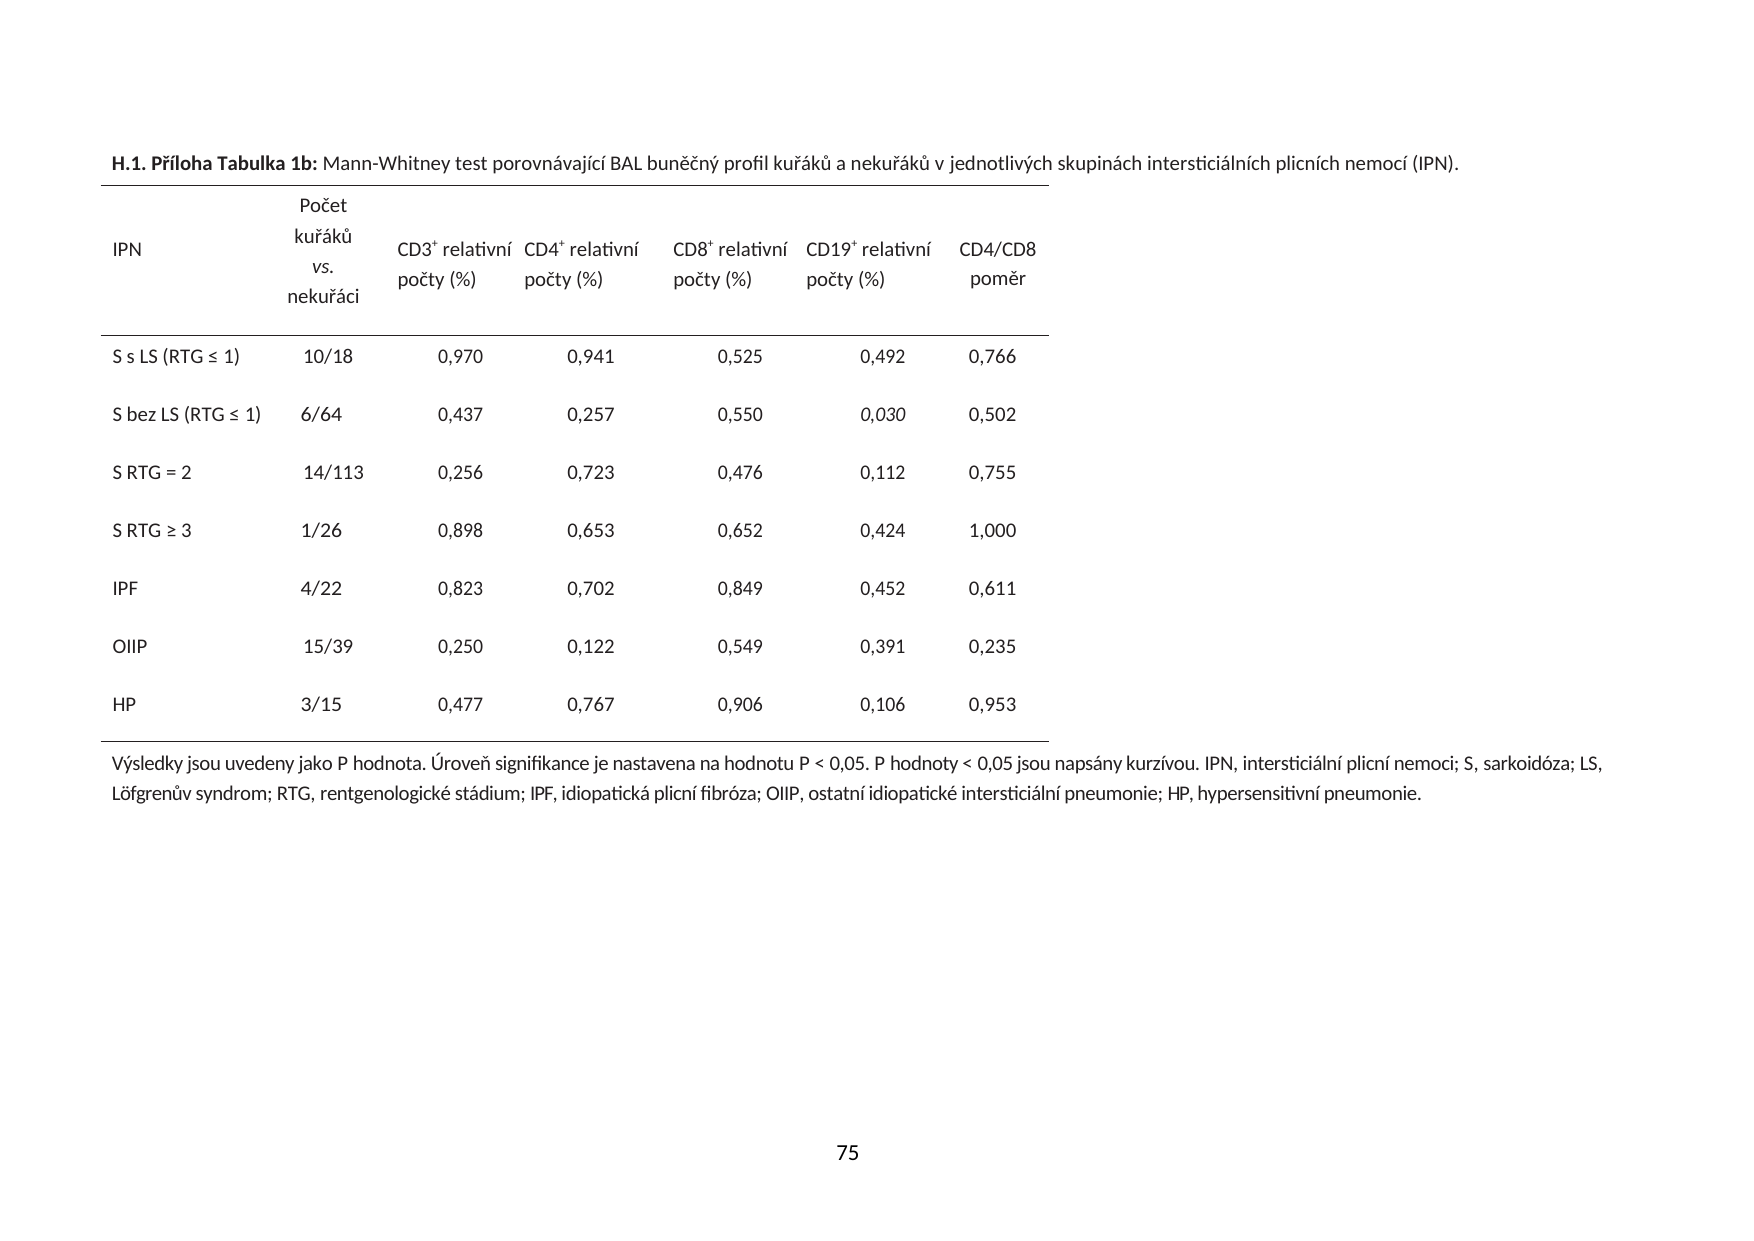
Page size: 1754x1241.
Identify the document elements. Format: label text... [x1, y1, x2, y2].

table_cell 0,525 [665, 336, 797, 393]
table_header IPN [101, 186, 266, 335]
table_cell 0,391 [798, 625, 945, 683]
table_cell 0,653 [517, 509, 664, 567]
table_cell 0,702 [517, 567, 664, 625]
table_cell 1/26 [266, 509, 384, 567]
table_cell 0,106 [798, 683, 945, 741]
table_cell 14/113 [266, 451, 384, 509]
table_cell S bez LS (RTG ≤ 1) [101, 393, 266, 451]
table_header Počet kuřáků vs. nekuřáci [266, 186, 384, 335]
table_cell S RTG ≥ 3 [101, 509, 266, 567]
table_cell 0,550 [665, 393, 797, 451]
table_cell 0,823 [384, 567, 517, 625]
table_cell 0,755 [945, 451, 1048, 509]
table_cell 0,502 [945, 393, 1048, 451]
table_cell 0,767 [517, 683, 664, 741]
table_cell 0,849 [665, 567, 797, 625]
table_cell S s LS (RTG ≤ 1) [101, 336, 266, 393]
table_cell 15/39 [266, 625, 384, 683]
table_cell 0,970 [384, 336, 517, 393]
table_cell 0,941 [517, 336, 664, 393]
table_cell 0,477 [384, 683, 517, 741]
table_cell 0,766 [945, 336, 1048, 393]
table_cell 0,611 [945, 567, 1048, 625]
table_cell 0,953 [945, 683, 1048, 741]
table_cell 0,906 [665, 683, 797, 741]
table_cell 0,549 [665, 625, 797, 683]
table_cell 1,000 [945, 509, 1048, 567]
table_cell 0,257 [517, 393, 664, 451]
table_cell 0,122 [517, 625, 664, 683]
table_cell 0,652 [665, 509, 797, 567]
text Výsledky jsou uvedeny jako P hodnota. Úroveň signifikance je nastavena na hodnotu P < 0,05. P hodnoty < 0,05 jsou napsány kurzívou. IPN, intersticiální plicní nemoci; S, sarkoidóza; LS, Löfgrenův syndrom; RTG, rentgenologické stádium; IPF, idiopatická plicní fibróza; OIIP, ostatní idiopatické intersticiální pneumonie; HP, hypersensitivní pneumonie. [112, 751, 1606, 805]
table_cell OIIP [101, 625, 266, 683]
table_header CD3+ relativní počty (%) [384, 186, 517, 335]
table_header CD4/CD8 poměr [945, 186, 1048, 335]
table_cell 0,424 [798, 509, 945, 567]
table_cell 0,476 [665, 451, 797, 509]
table_cell 0,256 [384, 451, 517, 509]
table_cell 3/15 [266, 683, 384, 741]
table_header CD4+ relativní počty (%) [517, 186, 664, 335]
table_cell 6/64 [266, 393, 384, 451]
table_header CD8+ relativní počty (%) [665, 186, 797, 335]
table_cell S RTG = 2 [101, 451, 266, 509]
table_cell 0,437 [384, 393, 517, 451]
table_cell IPF [101, 567, 266, 625]
table_cell 0,250 [384, 625, 517, 683]
table_cell 0,723 [517, 451, 664, 509]
table_cell 0,235 [945, 625, 1048, 683]
table_cell HP [101, 683, 266, 741]
table_cell 10/18 [266, 336, 384, 393]
table_cell 0,030 [798, 393, 945, 451]
text H.1. Příloha Tabulka 1b: Mann-Whitney test porovnávající BAL buněčný profil kuřáků a nekuřáků v jednotlivých skupinách intersticiálních plicních nemocí (IPN). [112, 151, 1606, 176]
table_header CD19+ relativní počty (%) [798, 186, 945, 335]
table_cell 0,898 [384, 509, 517, 567]
table_cell 0,452 [798, 567, 945, 625]
table_cell 4/22 [266, 567, 384, 625]
table_cell 0,492 [798, 336, 945, 393]
table_cell 0,112 [798, 451, 945, 509]
